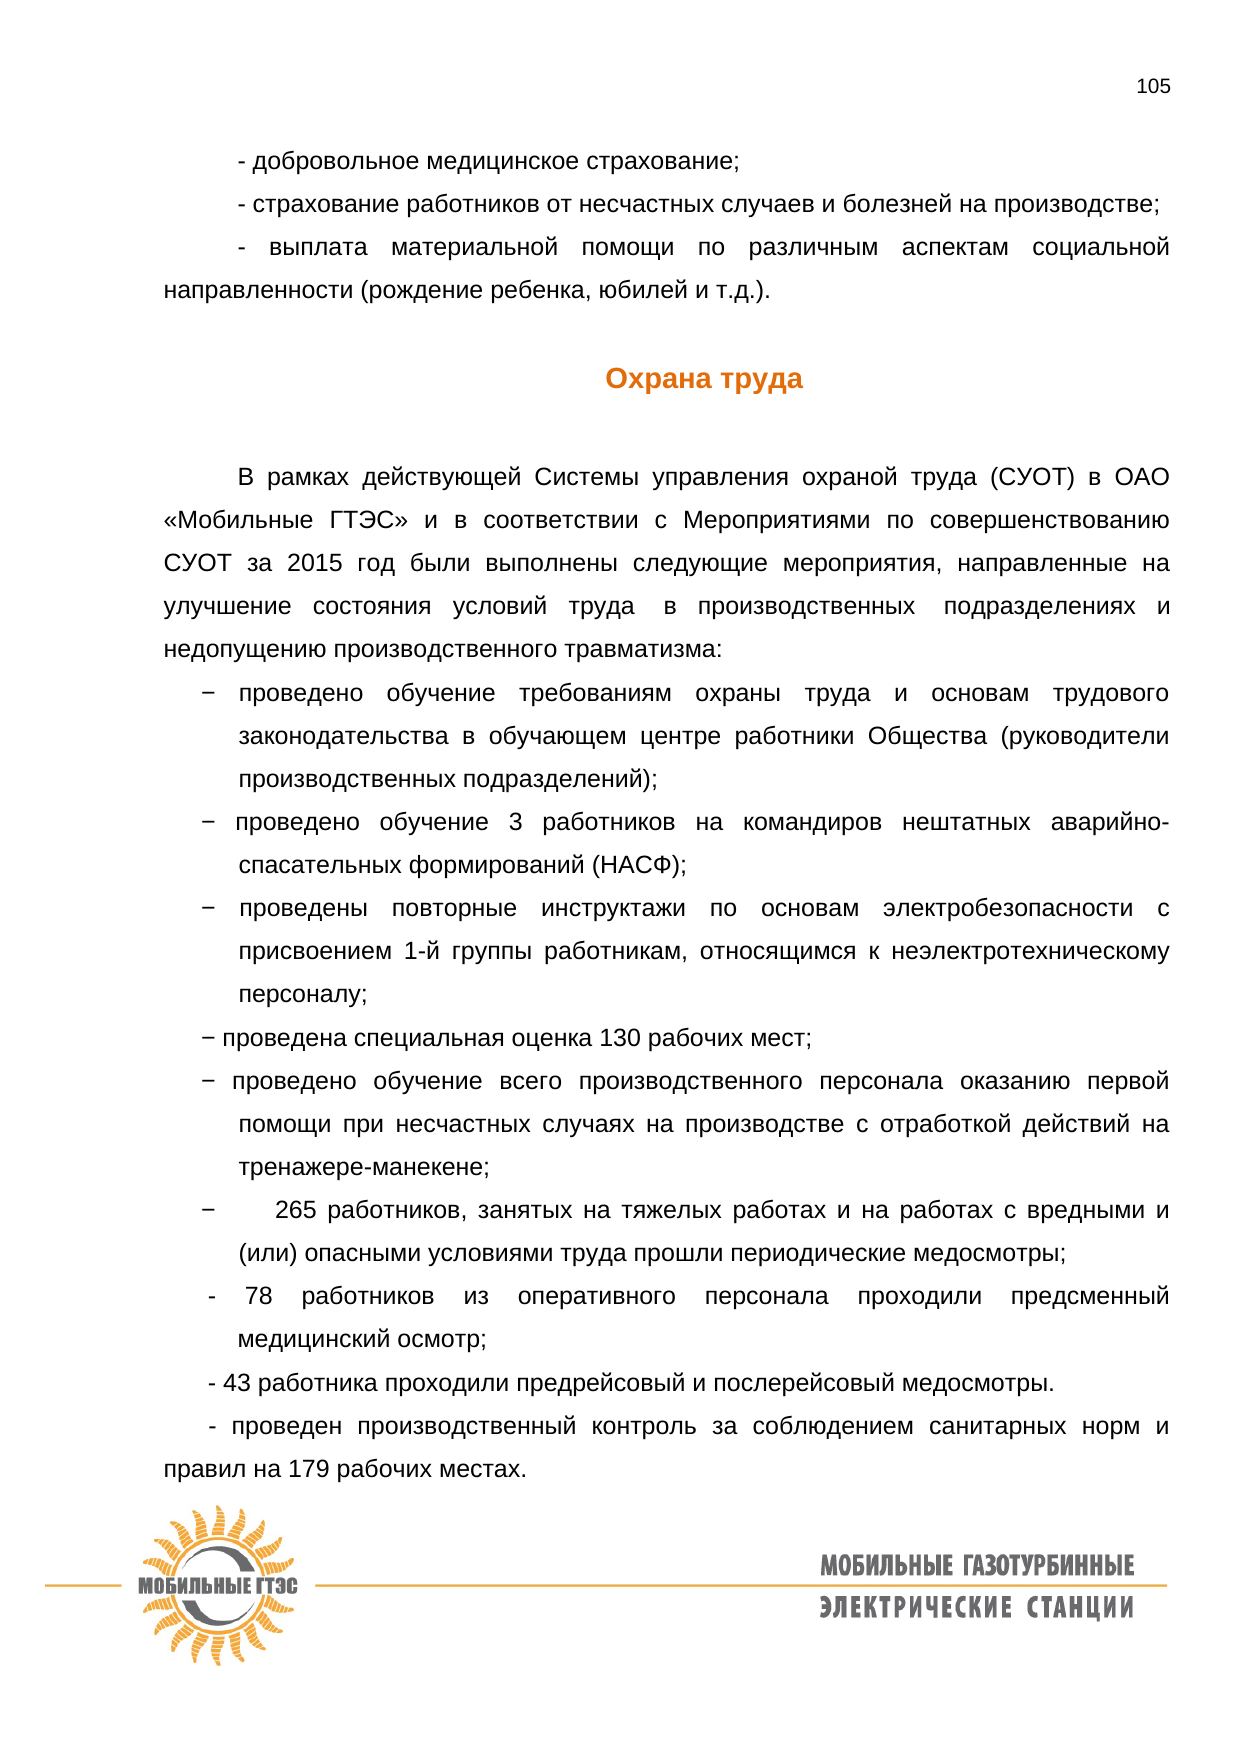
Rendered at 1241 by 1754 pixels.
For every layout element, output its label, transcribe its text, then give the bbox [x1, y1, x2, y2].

text Охрана труда [163, 361, 1171, 395]
text − 265 работников, занятых на тяжелых работах и на работах с вредными и (или) опасными условиями труда прошли периодические медосмотры; [201, 1195, 1171, 1267]
text - проведен производственный контроль за соблюдением санитарных норм и правил на 179 рабочих местах. [163, 1411, 1171, 1483]
picture [45, 1505, 1168, 1666]
text - 43 работника проходили предрейсовый и послерейсовый медосмотры. [208, 1368, 1171, 1396]
text - страхование работников от несчастных случаев и болезней на производстве; [163, 189, 1171, 218]
text − проведено обучение всего производственного персонала оказанию первой помощи при несчастных случаях на производстве с отработкой действий на тренажере-манекене; [201, 1066, 1171, 1181]
text − проведено обучение требованиям охраны труда и основам трудового законодательства в обучающем центре работники Общества (руководители производственных подразделений); [201, 678, 1171, 793]
text - 78 работников из оперативного персонала проходили предсменный медицинский осмотр; [208, 1281, 1171, 1353]
text − проведена специальная оценка 130 рабочих мест; [201, 1023, 1171, 1051]
text − проведено обучение 3 работников на командиров нештатных аварийно-спасательных формирований (НАСФ); [201, 807, 1171, 879]
text - выплата материальной помощи по различным аспектам социальной направленности (рождение ребенка, юбилей и т.д.). [163, 232, 1171, 304]
text - добровольное медицинское страхование; [163, 146, 1171, 174]
text В рамках действующей Системы управления охраной труда (СУОТ) в ОАО «Мобильные ГТЭС» и в соответствии с Мероприятиями по совершенствованию СУОТ за 2015 год были выполнены следующие мероприятия, направленные на улучшение состояния условий труда в производственных подразделениях и недопущению производственного травматизма: [163, 462, 1171, 663]
text − проведены повторные инструктажи по основам электробезопасности с присвоением 1-й группы работникам, относящимся к неэлектротехническому персоналу; [201, 893, 1171, 1008]
